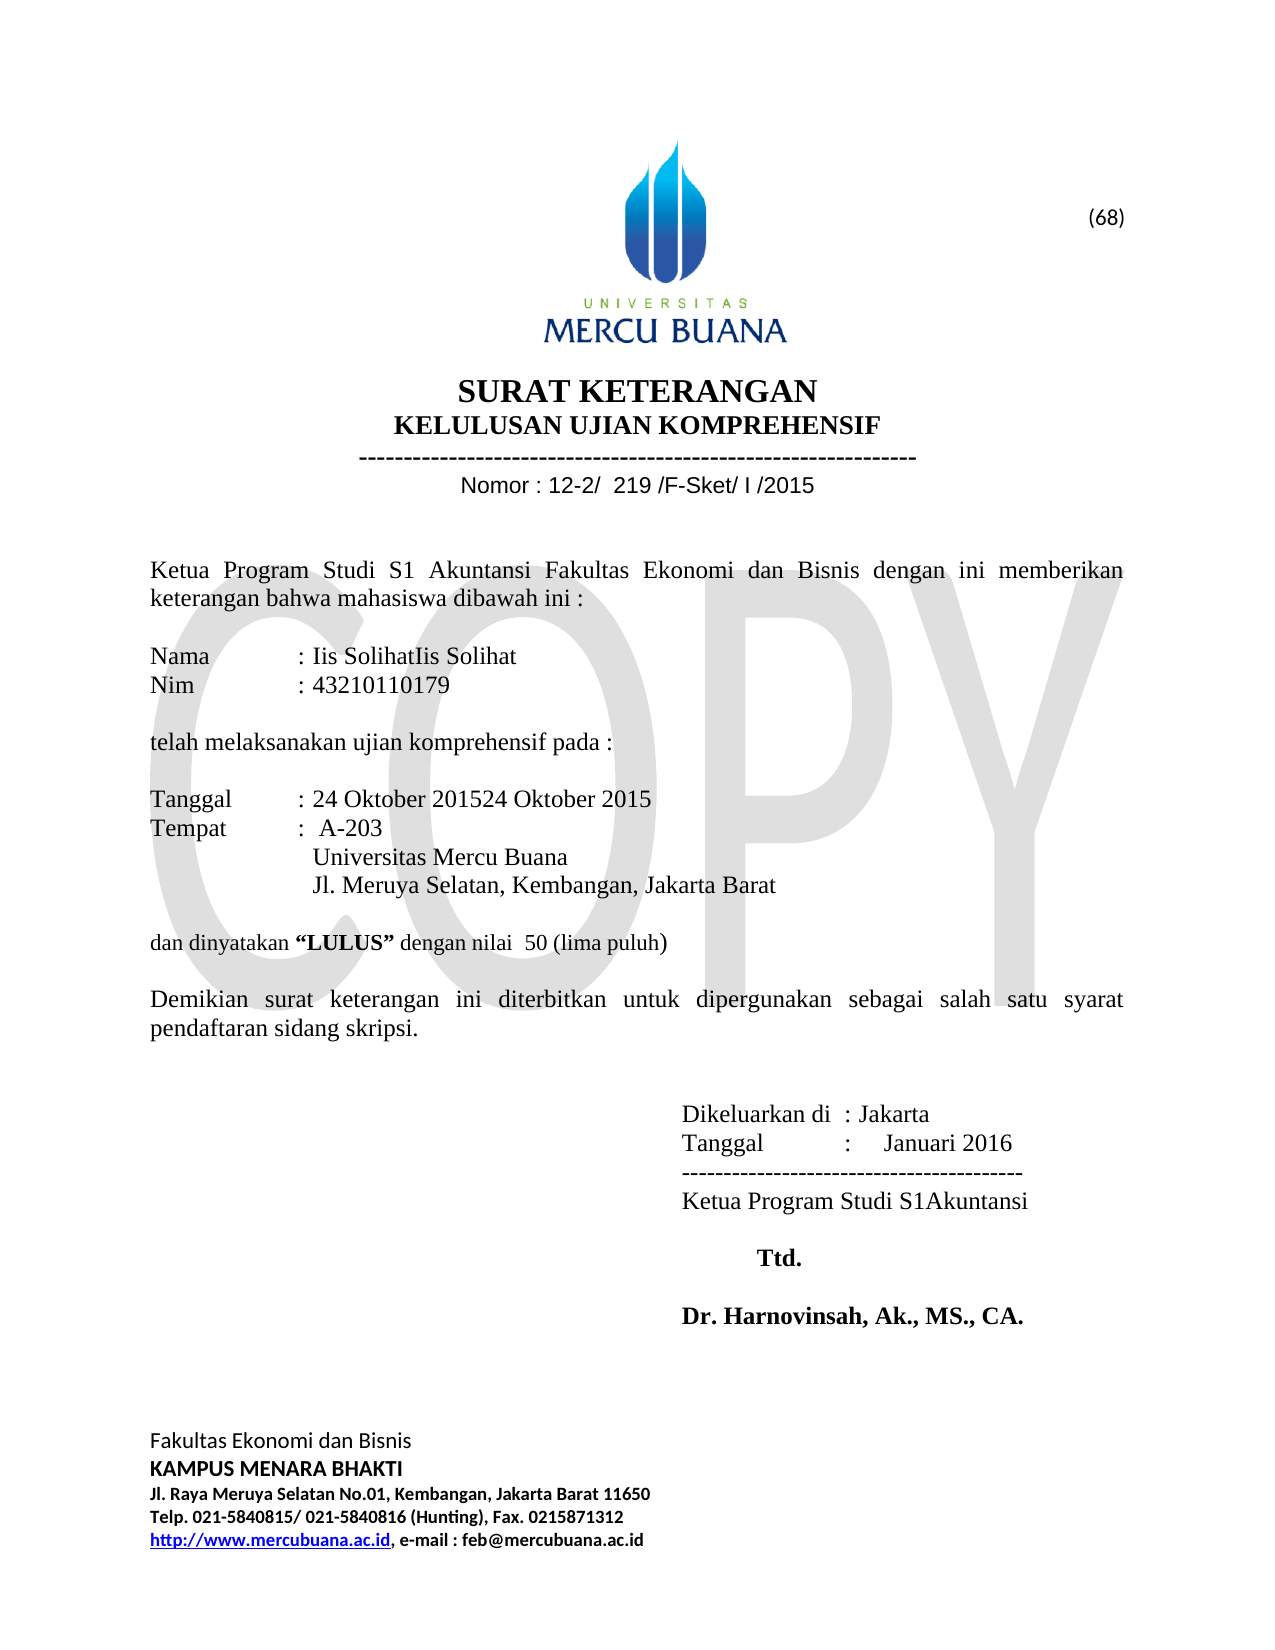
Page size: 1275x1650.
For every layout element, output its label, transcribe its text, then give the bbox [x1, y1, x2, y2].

text Ketua Program Studi S1Akuntansi [150, 1186, 1125, 1214]
text KELULUSAN UJIAN KOMPREHENSIF [150, 409, 1125, 441]
text Demikian surat keterangan ini diterbitkan untuk dipergunakan sebagai salah satu syarat pendaftaran sidang skripsi. [150, 984, 1125, 1042]
text dan dinyatakan “LULUS” dengan nilai 50 (lima puluh) [150, 927, 1125, 956]
text Nomor : 12-2/ 219 /F-Sket/ I /2015 [150, 472, 1125, 498]
text Tanggal : 24 Oktober 201524 Oktober 2015 [150, 784, 1125, 813]
text Nim : 43210110179 [150, 670, 1125, 698]
text SURAT KETERANGAN [150, 371, 1125, 409]
text (68) [150, 203, 1125, 231]
text Jl. Meruya Selatan, Kembangan, Jakarta Barat [150, 870, 1125, 899]
picture [538, 134, 792, 203]
text Universitas Mercu Buana [150, 842, 1125, 870]
text -------------------------------------------------------------- [150, 441, 1125, 472]
text Tanggal : Januari 2016 [150, 1128, 1125, 1157]
text telah melaksanakan ujian komprehensif pada : [150, 727, 1125, 756]
text ----------------------------------------- [150, 1157, 1125, 1186]
text Ketua Program Studi S1 Akuntansi Fakultas Ekonomi dan Bisnis dengan ini memberikan keterangan bahwa mahasiswa dibawah ini : [150, 555, 1125, 612]
text Tempat : A-203 [150, 813, 1125, 842]
text Ttd. [150, 1243, 1125, 1272]
text Dr. Harnovinsah, Ak., MS., CA. [150, 1301, 1125, 1329]
text Nama : Iis SolihatIis Solihat [150, 641, 1125, 670]
picture [538, 231, 792, 347]
text Dikeluarkan di : Jakarta [150, 1099, 1125, 1128]
